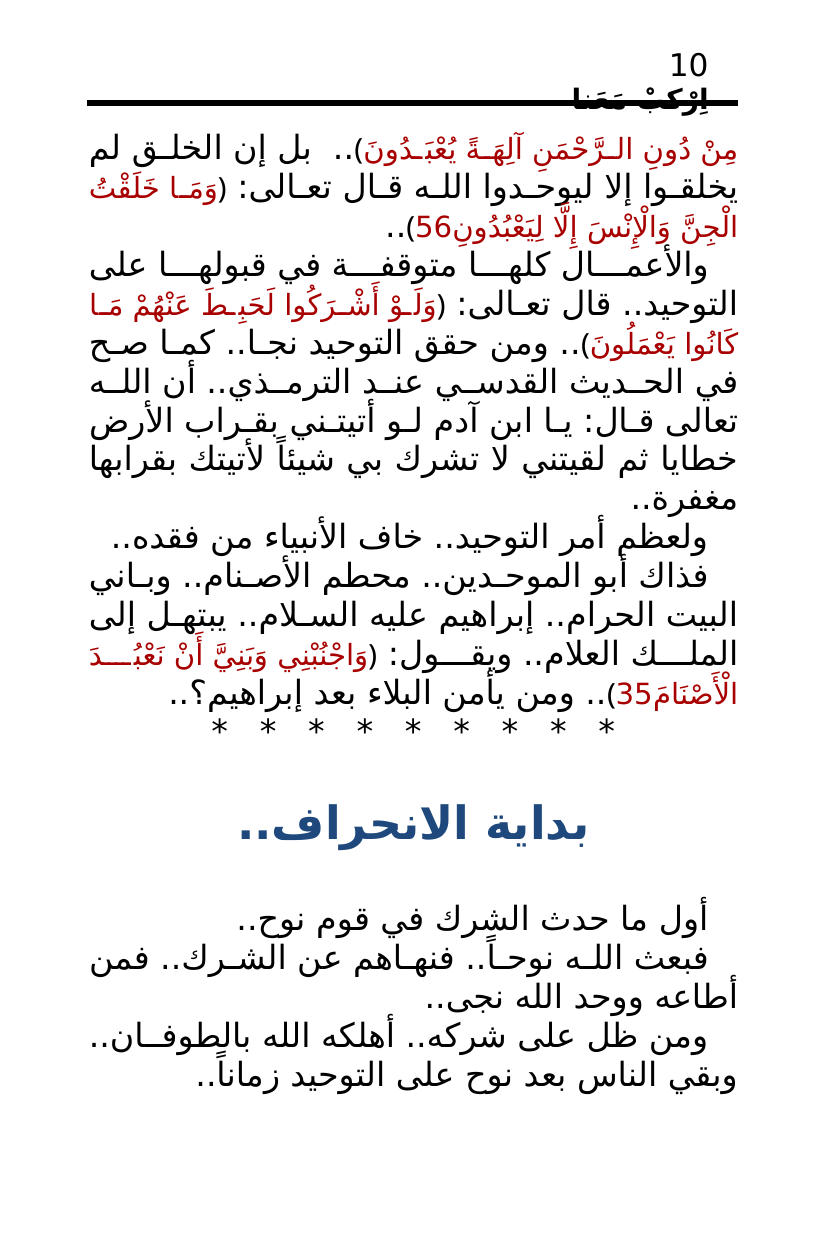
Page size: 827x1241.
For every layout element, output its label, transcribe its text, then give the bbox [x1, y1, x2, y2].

text ومن ظل على شركه.. أهلكه الله بالطوفان.. وبقي الناس بعد نوح على التوحيد زماناً.. [89, 1016, 738, 1094]
text فبعث الله نوحاً.. فنهاهم عن الشرك.. فمن أطاعه ووحد الله نجى.. [89, 938, 738, 1016]
text فذاك أبو الموحدين.. محطم الأصنام.. وباني البيت الحرام.. إبراهيم عليه السلام.. يبتهل إلى الملك العلام.. ويقول: ﴿وَاجْنُبْنِي وَبَنِيَّ أَنْ نَعْبُدَ الْأَصْنَامَ35﴾.. ومن يأمن البلاء بعد إبراهيم؟.. [89, 557, 738, 712]
text بداية الانحراف.. [89, 801, 738, 849]
text والأعمال كلها متوقفة في قبولها على التوحيد.. قال تعالى: ﴿وَلَوْ أَشْرَكُوا لَحَبِطَ عَنْهُمْ مَا كَانُوا يَعْمَلُونَ﴾.. ومن حقق التوحيد نجا.. كما صح في الحديث القدسي عند الترمذي.. أن الله تعالى قال: يا ابن آدم لو أتيتني بقراب الأرض خطايا ثم لقيتني لا تشرك بي شيئاً لأتيتك بقرابها مغفرة.. [89, 246, 738, 518]
text ولعظم أمر التوحيد.. خاف الأنبياء من فقده.. [89, 518, 738, 557]
text أول ما حدث الشرك في قوم نوح.. [89, 899, 738, 938]
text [89, 129, 738, 245]
text * * * * * * * * * [89, 712, 738, 751]
